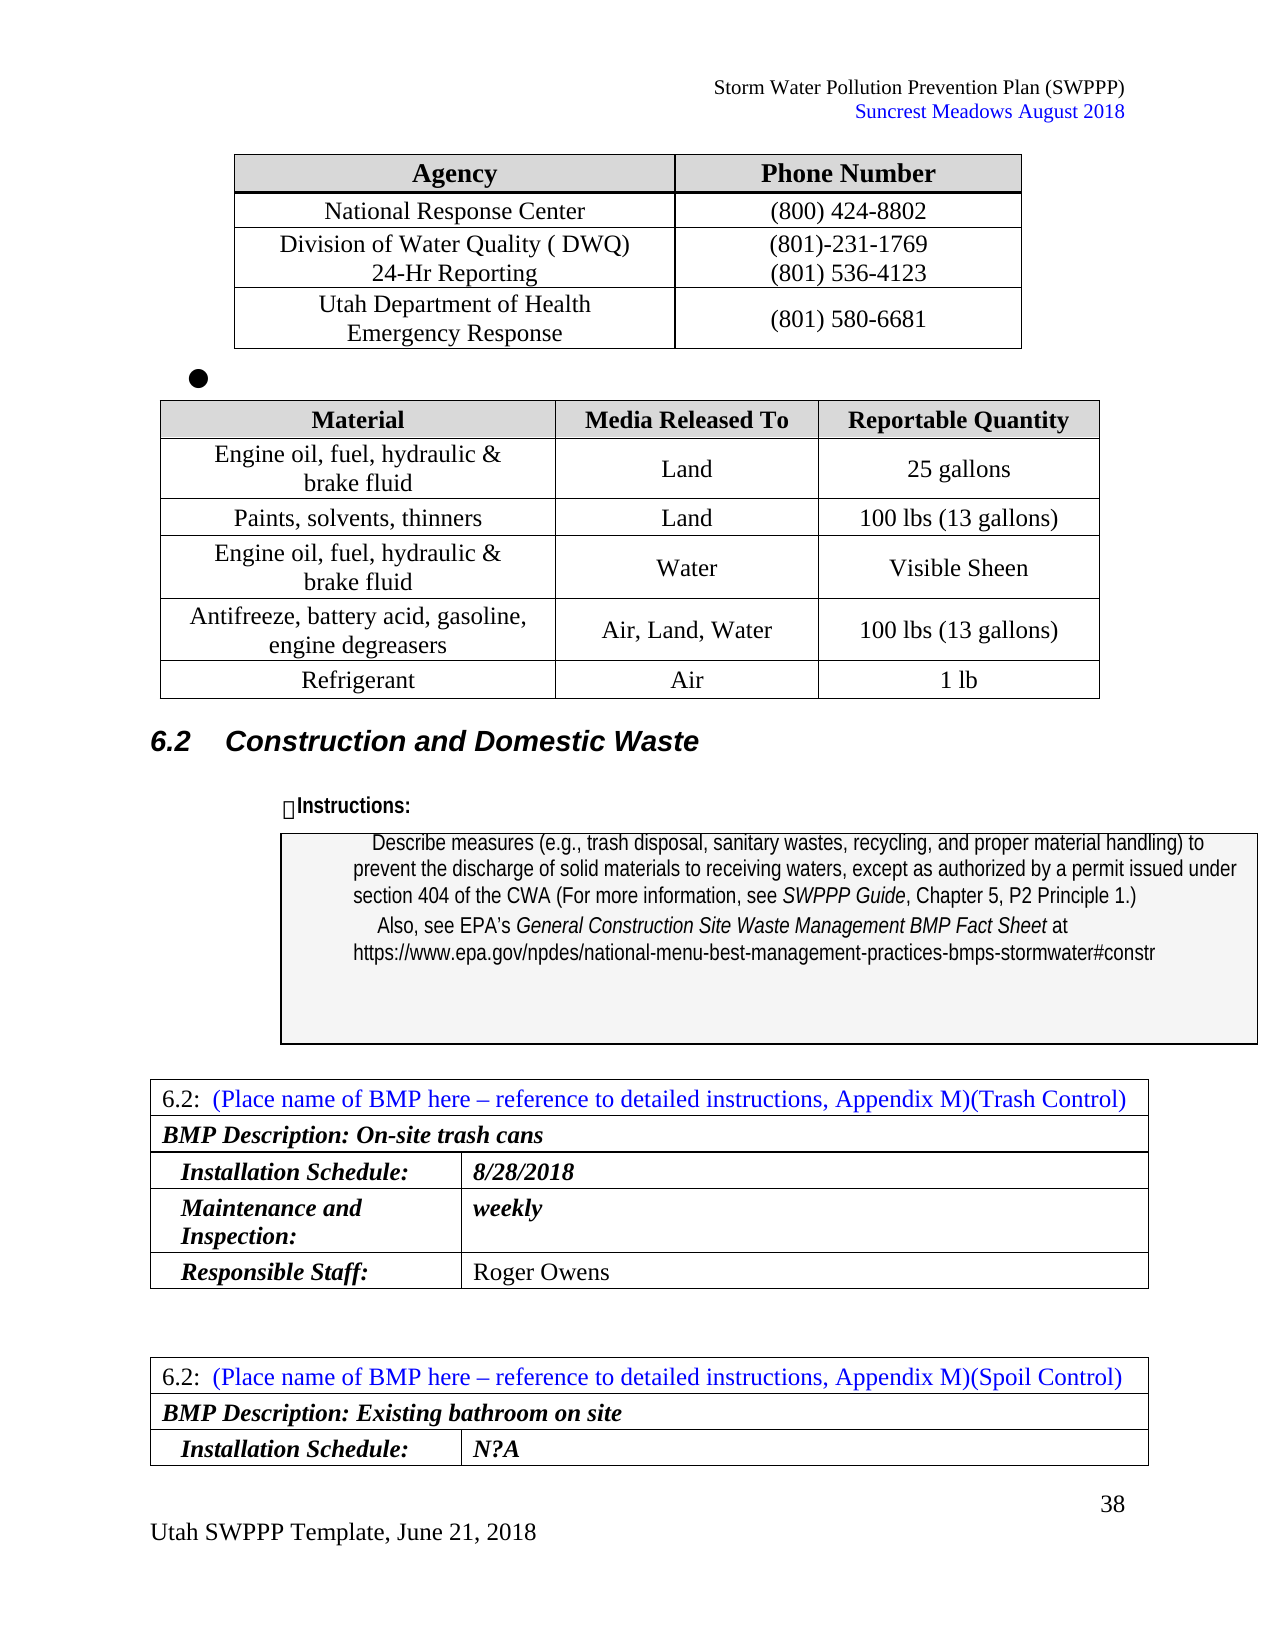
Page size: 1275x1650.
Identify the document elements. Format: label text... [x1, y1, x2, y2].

table_cell Air [556, 661, 818, 698]
table_header 6.2: (Place name of BMP here – reference to detailed instructions, Appendix M)(Trash Control) [151, 1080, 1148, 1115]
table_cell Maintenance and Inspection: [151, 1189, 461, 1252]
table_cell Visible Sheen [819, 536, 1099, 598]
table_cell BMP Description: On-site trash cans [151, 1116, 1148, 1151]
table_cell Responsible Staff: [151, 1253, 461, 1288]
subtitle 6.2 Construction and Domestic Waste [150, 724, 1125, 757]
table_cell Antifreeze, battery acid, gasoline, engine degreasers [161, 599, 555, 660]
table_cell Land [556, 439, 818, 498]
table_cell (800) 424-8802 [676, 194, 1021, 227]
table_cell (801)-231-1769 (801) 536-4123 [676, 228, 1021, 287]
table_header 6.2: (Place name of BMP here – reference to detailed instructions, Appendix M)(Spoil Control) [151, 1358, 1148, 1393]
table_cell 8/28/2018 [462, 1153, 1148, 1187]
table_cell weekly [462, 1189, 1148, 1252]
table_cell (801) 580-6681 [676, 288, 1021, 348]
table_cell Division of Water Quality ( DWQ) 24-Hr Reporting [235, 228, 674, 287]
table_cell 25 gallons [819, 439, 1099, 498]
table_cell Land [556, 499, 818, 535]
table_cell Water [556, 536, 818, 598]
table_header Reportable Quantity [819, 401, 1099, 437]
table_cell BMP Description: Existing bathroom on site [151, 1394, 1148, 1429]
table_cell 100 lbs (13 gallons) [819, 499, 1099, 535]
table_cell 100 lbs (13 gallons) [819, 599, 1099, 660]
table_cell N?A [462, 1430, 1148, 1465]
table_cell Paints, solvents, thinners [161, 499, 555, 535]
table_cell Engine oil, fuel, hydraulic & brake fluid [161, 536, 555, 598]
table_cell Roger Owens [462, 1253, 1148, 1288]
table_cell Refrigerant [161, 661, 555, 698]
table_cell National Response Center [235, 194, 674, 227]
table_header Agency [235, 155, 674, 191]
table_header Phone Number [676, 155, 1021, 191]
table_header Material [161, 401, 555, 437]
table_cell Air, Land, Water [556, 599, 818, 660]
table_cell Engine oil, fuel, hydraulic & brake fluid [161, 439, 555, 498]
table_cell Utah Department of Health Emergency Response [235, 288, 674, 348]
table_cell Installation Schedule: [151, 1153, 461, 1187]
table_cell 1 lb [819, 661, 1099, 698]
table_cell Installation Schedule: [151, 1430, 461, 1465]
table_header Media Released To [556, 401, 818, 437]
